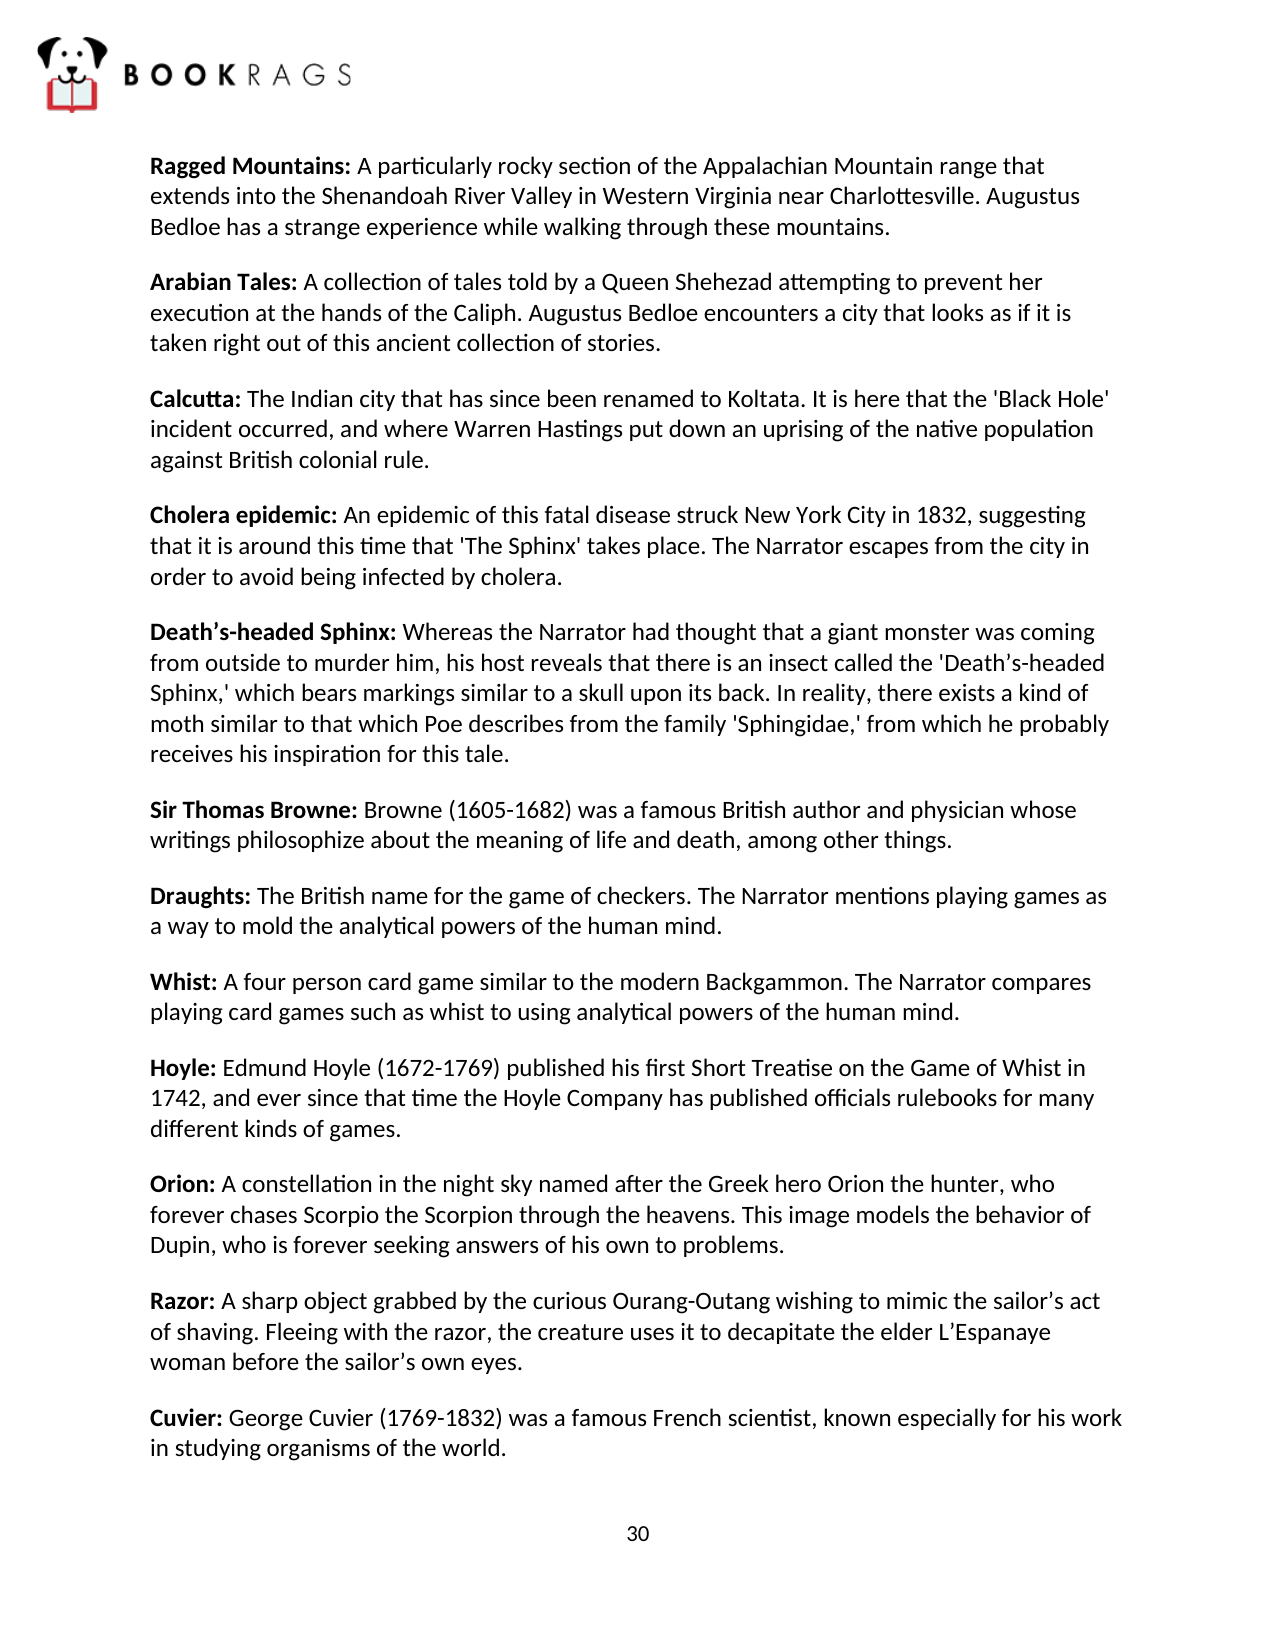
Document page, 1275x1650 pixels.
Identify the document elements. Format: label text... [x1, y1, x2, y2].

text Death’s-headed Sphinx: Whereas the Narrator had thought that a giant monster was coming from outside to murder him, his host reveals that there is an insect called the 'Death’s-headed Sphinx,' which bears markings similar to a skull upon its back. In reality, there exists a kind of moth similar to that which Poe describes from the family 'Sphingidae,' from which he probably receives his inspiration for this tale. [150, 616, 1125, 769]
text Hoyle: Edmund Hoyle (1672-1769) published his first Short Treatise on the Game of Whist in 1742, and ever since that time the Hoyle Company has published officials rulebooks for many different kinds of games. [150, 1052, 1125, 1143]
text Calcutta: The Indian city that has since been renamed to Koltata. It is here that the 'Black Hole' incident occurred, and where Warren Hastings put down an uprising of the native population against British colonial rule. [150, 383, 1125, 475]
text Draughts: The British name for the game of checkers. The Narrator mentions playing games as a way to mold the analytical powers of the human mind. [150, 880, 1125, 941]
text Cuvier: George Cuvier (1769-1832) was a famous French scientist, known especially for his work in studying organisms of the world. [150, 1402, 1125, 1463]
text Orion: A constellation in the night sky named after the Greek hero Orion the hunter, who forever chases Scorpio the Scorpion through the heavens. This image models the behavior of Dupin, who is forever seeking answers of his own to problems. [150, 1168, 1125, 1260]
text Sir Thomas Browne: Browne (1605-1682) was a famous British author and physician whose writings philosophize about the meaning of life and death, among other things. [150, 794, 1125, 855]
text Cholera epidemic: An epidemic of this fatal disease struck New York City in 1832, suggesting that it is around this time that 'The Sphinx' takes place. The Narrator escapes from the city in order to avoid being infected by cholera. [150, 500, 1125, 591]
text Whist: A four person card game similar to the modern Backgammon. The Narrator compares playing card games such as whist to using analytical powers of the human mind. [150, 966, 1125, 1027]
text Razor: A sharp object grabbed by the curious Ourang-Outang wishing to mimic the sailor’s act of shaving. Fleeing with the razor, the creature uses it to decapitate the elder L’Espanaye woman before the sailor’s own eyes. [150, 1285, 1125, 1377]
text Ragged Mountains: A particularly rocky section of the Appalachian Mountain range that extends into the Shenandoah River Valley in Western Virginia near Charlottesville. Augustus Bedloe has a strange experience while walking through these mountains. [150, 150, 1125, 242]
picture [37, 37, 351, 113]
text Arabian Tales: A collection of tales told by a Queen Shehezad attempting to prevent her execution at the hands of the Caliph. Augustus Bedloe encounters a city that looks as if it is taken right out of this ancient collection of stories. [150, 267, 1125, 358]
